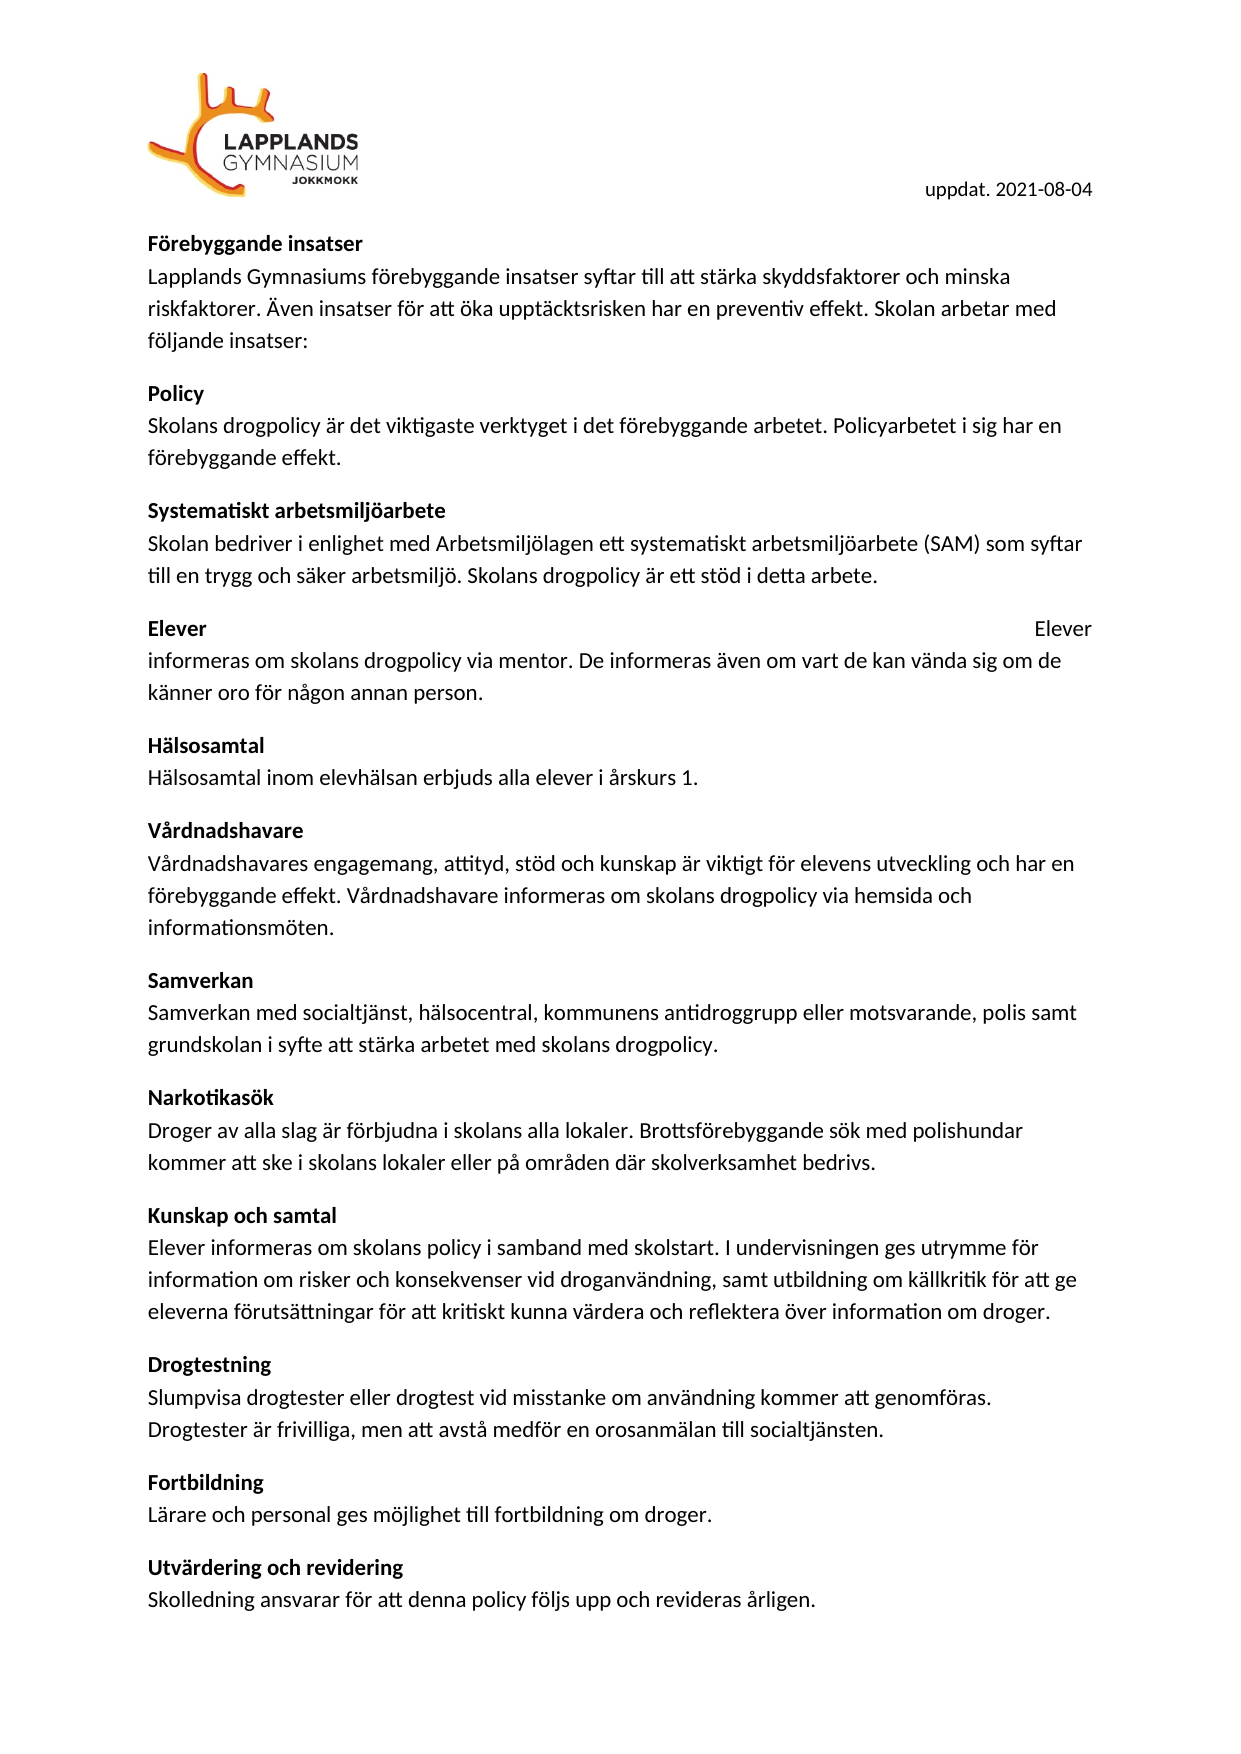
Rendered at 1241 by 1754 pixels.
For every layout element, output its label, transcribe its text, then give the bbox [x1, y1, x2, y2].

text Utvärdering och revidering Skolledning ansvarar för att denna policy följs upp och revideras årligen. [148, 1553, 1093, 1613]
text Fortbildning Lärare och personal ges möjlighet till fortbildning om droger. [148, 1468, 1093, 1528]
picture [147, 73, 358, 197]
text Elever Elever informeras om skolans drogpolicy via mentor. De informeras även om vart de kan vända sig om de känner oro för någon annan person. [148, 614, 1093, 706]
text Narkotikasök Droger av alla slag är förbjudna i skolans alla lokaler. Brottsförebyggande sök med polishundar kommer att ske i skolans lokaler eller på områden där skolverksamhet bedrivs. [148, 1083, 1093, 1176]
text Vårdnadshavare Vårdnadshavares engagemang, attityd, stöd och kunskap är viktigt för elevens utveckling och har en förebyggande effekt. Vårdnadshavare informeras om skolans drogpolicy via hemsida och informationsmöten. [148, 817, 1093, 941]
text Systematiskt arbetsmiljöarbete Skolan bedriver i enlighet med Arbetsmiljölagen ett systematiskt arbetsmiljöarbete (SAM) som syftar till en trygg och säker arbetsmiljö. Skolans drogpolicy är ett stöd i detta arbete. [148, 497, 1093, 589]
text Förebyggande insatser Lapplands Gymnasiums förebyggande insatser syftar till att stärka skyddsfaktorer och minska riskfaktorer. Även insatser för att öka upptäcktsrisken har en preventiv effekt. Skolan arbetar med följande insatser: [148, 229, 1093, 354]
text Drogtestning Slumpvisa drogtester eller drogtest vid misstanke om användning kommer att genomföras. Drogtester är frivilliga, men att avstå medför en orosanmälan till socialtjänsten. [148, 1351, 1093, 1443]
text Samverkan Samverkan med socialtjänst, hälsocentral, kommunens antidroggrupp eller motsvarande, polis samt grundskolan i syfte att stärka arbetet med skolans drogpolicy. [148, 966, 1093, 1058]
text Kunskap och samtal Elever informeras om skolans policy i samband med skolstart. I undervisningen ges utrymme för information om risker och konsekvenser vid droganvändning, samt utbildning om källkritik för att ge eleverna förutsättningar för att kritiskt kunna värdera och reflektera över information om droger. [148, 1201, 1093, 1326]
text Hälsosamtal Hälsosamtal inom elevhälsan erbjuds alla elever i årskurs 1. [148, 731, 1093, 792]
text Policy Skolans drogpolicy är det viktigaste verktyget i det förebyggande arbetet. Policyarbetet i sig har en förebyggande effekt. [148, 379, 1093, 472]
